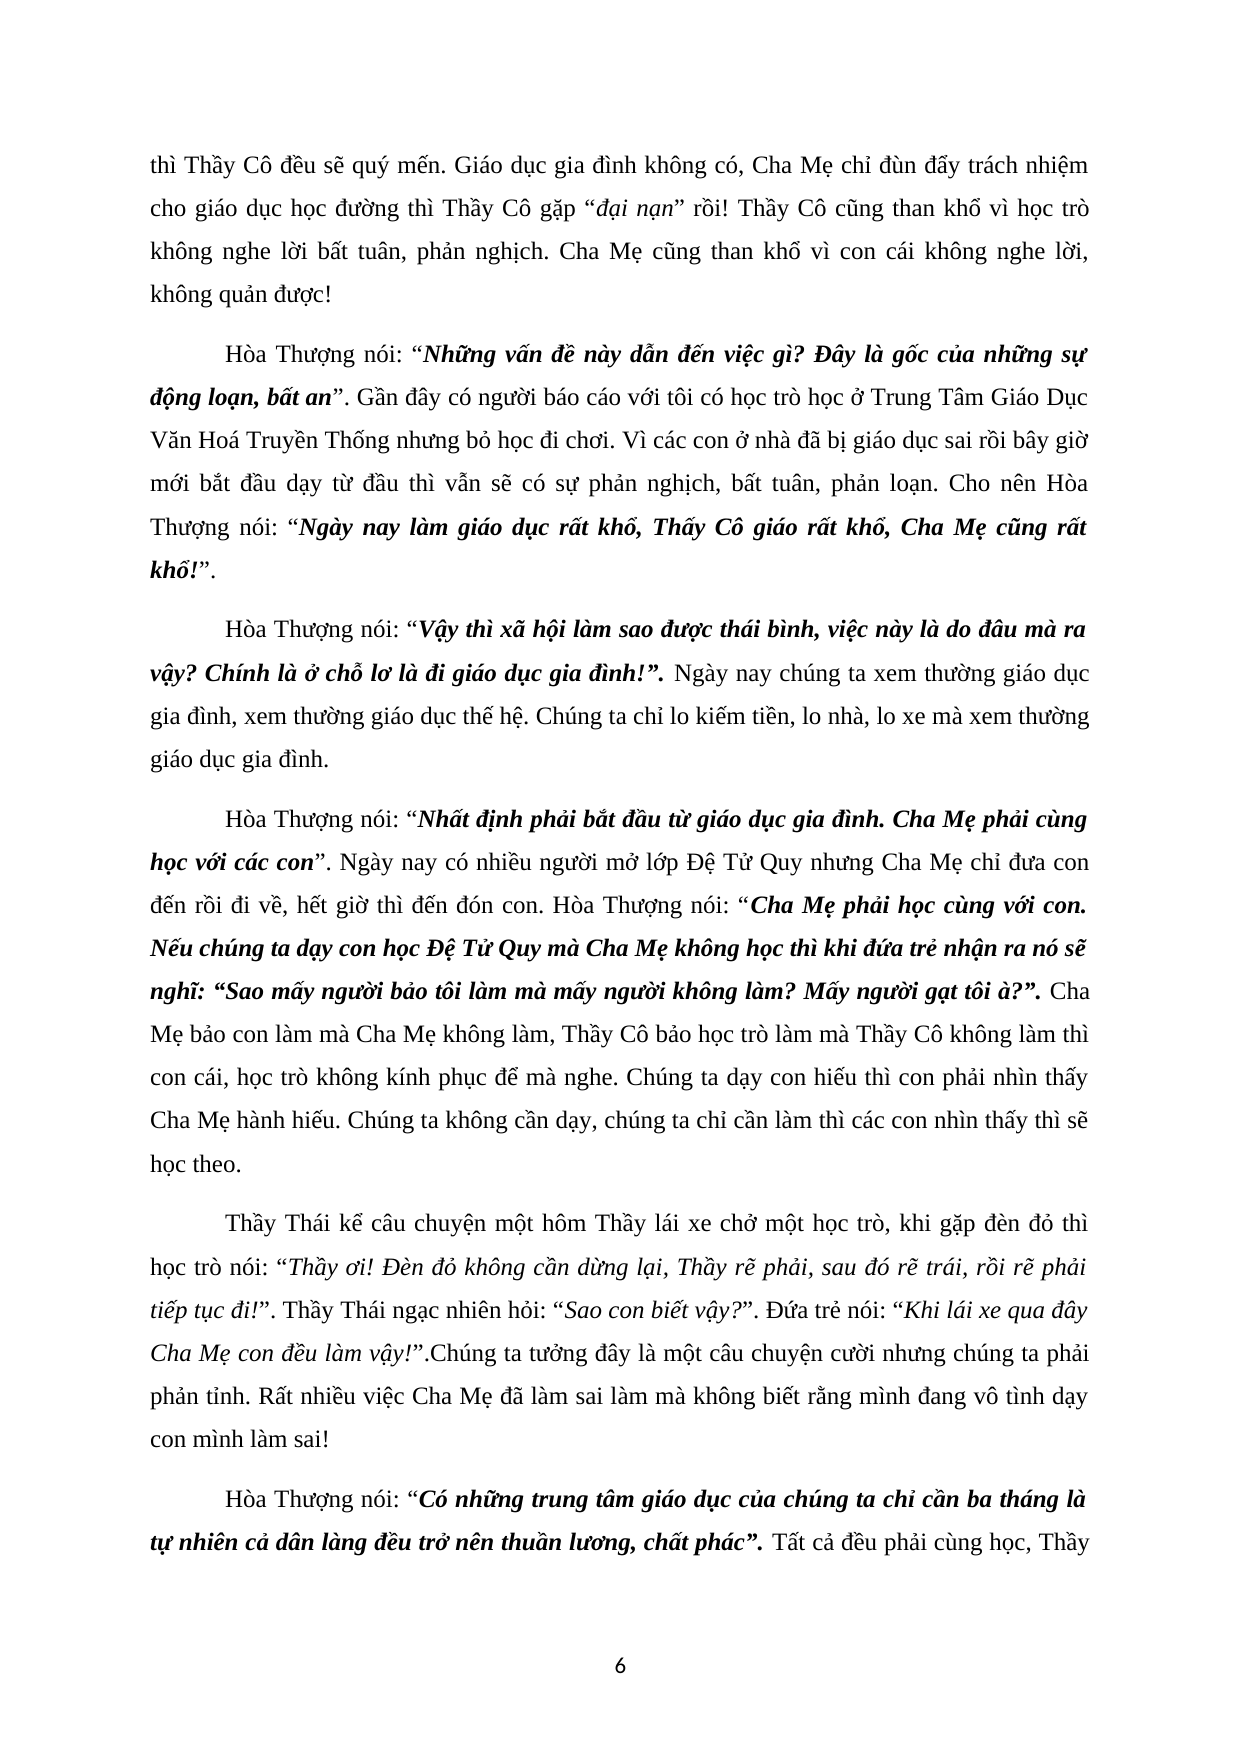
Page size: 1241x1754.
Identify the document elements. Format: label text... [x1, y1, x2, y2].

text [150, 150, 1090, 308]
text Hòa Thượng nói: “Những vấn đề này dẫn đến việc gì? Đây là gốc của những sự động loạn, bất an”. Gần đây có người báo cáo với tôi có học trò học ở Trung Tâm Giáo Dục Văn Hoá Truyền Thống nhưng bỏ học đi chơi. Vì các con ở nhà đã bị giáo dục sai rồi bây giờ mới bắt đầu dạy từ đầu thì vẫn sẽ có sự phản nghịch, bất tuân, phản loạn. Cho nên Hòa Thượng nói: “Ngày nay làm giáo dục rất khổ, Thấy Cô giáo rất khổ, Cha Mẹ cũng rất khổ!”. [150, 339, 1090, 583]
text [150, 1484, 1090, 1556]
text Hòa Thượng nói: “Nhất định phải bắt đầu từ giáo dục gia đình. Cha Mẹ phải cùng học với các con”. Ngày nay có nhiều người mở lớp Đệ Tử Quy nhưng Cha Mẹ chỉ đưa con đến rồi đi về, hết giờ thì đến đón con. Hòa Thượng nói: “Cha Mẹ phải học cùng với con. Nếu chúng ta dạy con học Đệ Tử Quy mà Cha Mẹ không học thì khi đứa trẻ nhận ra nó sẽ nghĩ: “Sao mấy người bảo tôi làm mà mấy người không làm? Mấy người gạt tôi à?”. Cha Mẹ bảo con làm mà Cha Mẹ không làm, Thầy Cô bảo học trò làm mà Thầy Cô không làm thì con cái, học trò không kính phục để mà nghe. Chúng ta dạy con hiếu thì con phải nhìn thấy Cha Mẹ hành hiếu. Chúng ta không cần dạy, chúng ta chỉ cần làm thì các con nhìn thấy thì sẽ học theo. [150, 804, 1090, 1177]
text Hòa Thượng nói: “Vậy thì xã hội làm sao được thái bình, việc này là do đâu mà ra vậy? Chính là ở chỗ lơ là đi giáo dục gia đình!”. Ngày nay chúng ta xem thường giáo dục gia đình, xem thường giáo dục thế hệ. Chúng ta chỉ lo kiếm tiền, lo nhà, lo xe mà xem thường giáo dục gia đình. [150, 614, 1090, 773]
text Thầy Thái kể câu chuyện một hôm Thầy lái xe chở một học trò, khi gặp đèn đỏ thì học trò nói: “Thầy ơi! Đèn đỏ không cần dừng lại, Thầy rẽ phải, sau đó rẽ trái, rồi rẽ phải tiếp tục đi!”. Thầy Thái ngạc nhiên hỏi: “Sao con biết vậy?”. Đứa trẻ nói: “Khi lái xe qua đây Cha Mẹ con đều làm vậy!”.Chúng ta tưởng đây là một câu chuyện cười nhưng chúng ta phải phản tỉnh. Rất nhiều việc Cha Mẹ đã làm sai làm mà không biết rằng mình đang vô tình dạy con mình làm sai! [150, 1208, 1090, 1453]
